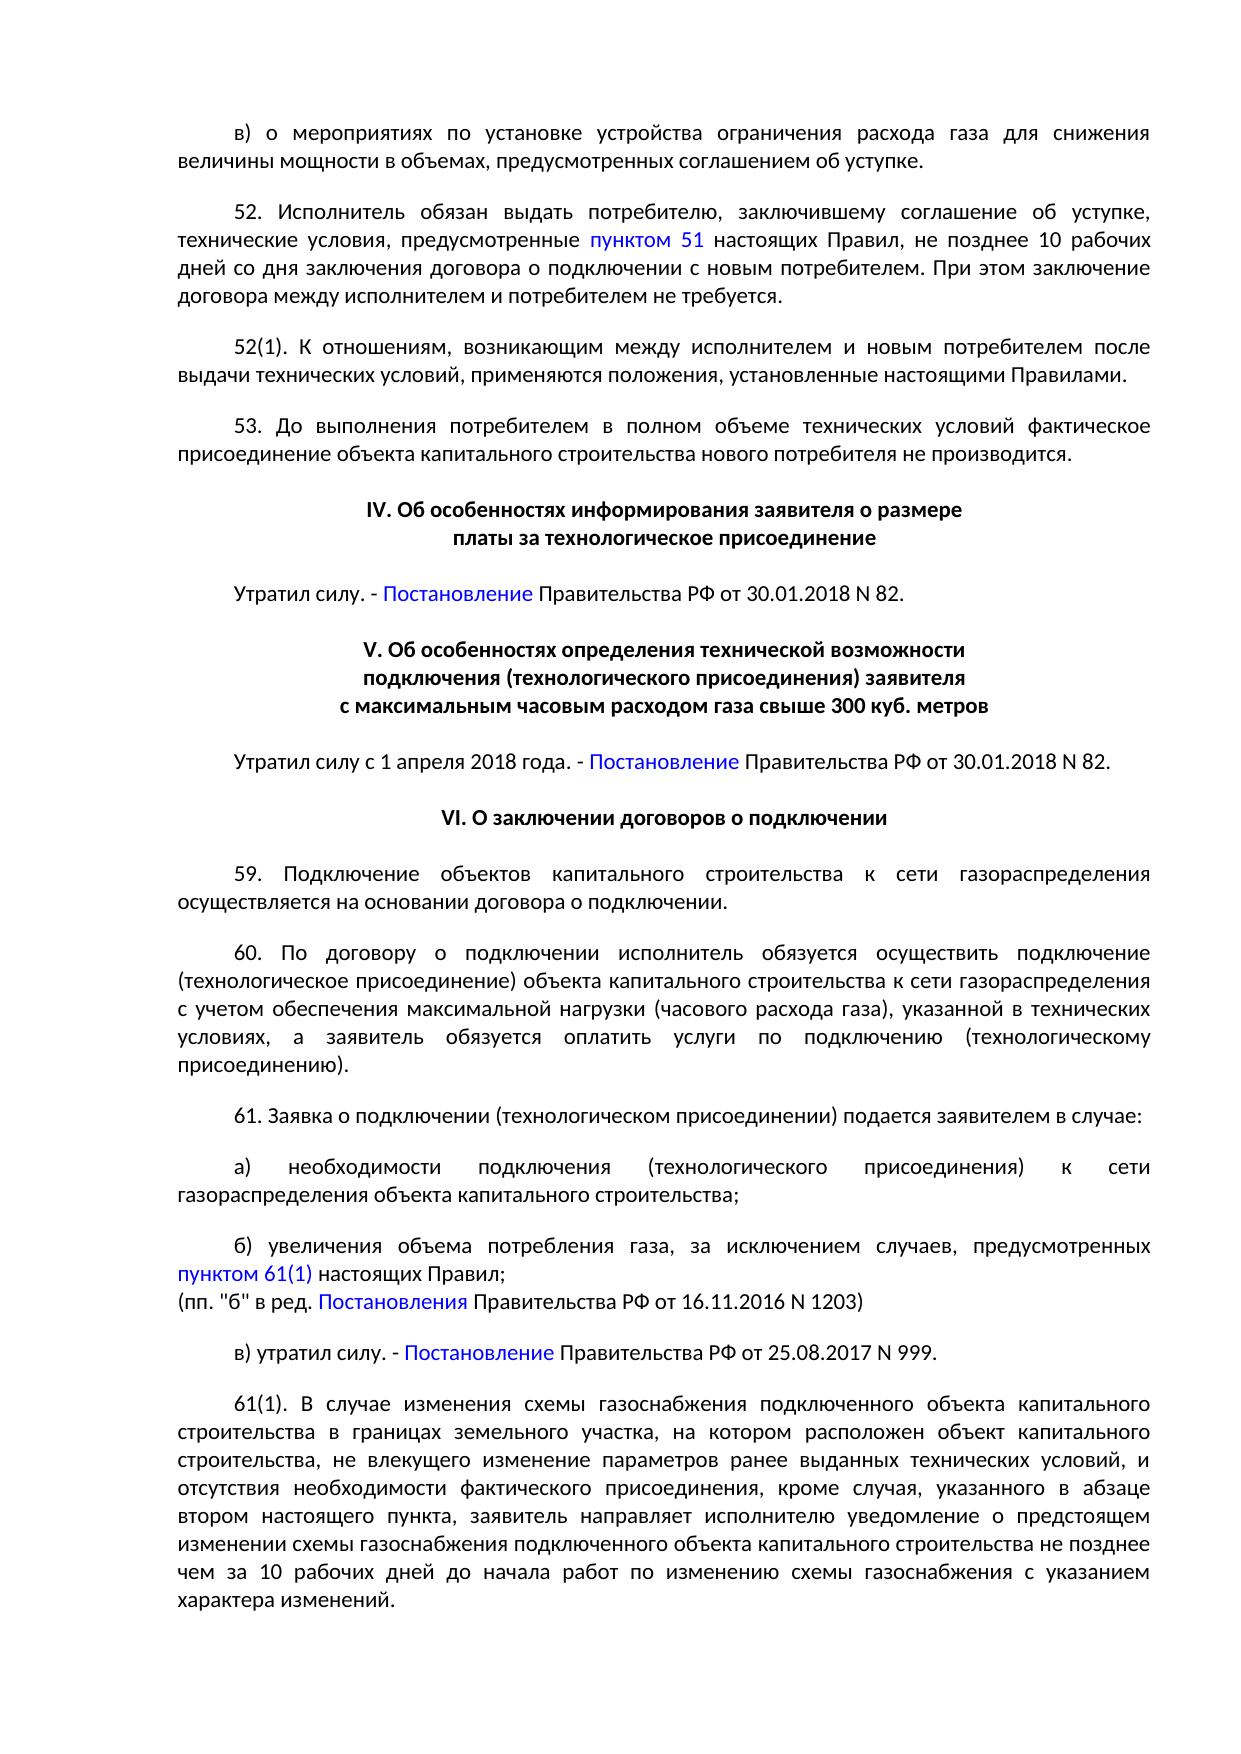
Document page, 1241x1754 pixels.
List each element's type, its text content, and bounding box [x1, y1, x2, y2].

title V. Об особенностях определения технической возможности [177, 635, 1152, 663]
title подключения (технологического присоединения) заявителя [177, 663, 1152, 691]
text в) утратил силу. - Постановление Правительства РФ от 25.08.2017 N 999. [177, 1338, 1152, 1366]
text 61(1). В случае изменения схемы газоснабжения подключенного объекта капитального строительства в границах земельного участка, на котором расположен объект капитального строительства, не влекущего изменение параметров ранее выданных технических условий, и отсутствия необходимости фактического присоединения, кроме случая, указанного в абзаце втором настоящего пункта, заявитель направляет исполнителю уведомление о предстоящем изменении схемы газоснабжения подключенного объекта капитального строительства не позднее чем за 10 рабочих дней до начала работ по изменению схемы газоснабжения с указанием характера изменений. [177, 1389, 1152, 1613]
text 59. Подключение объектов капитального строительства к сети газораспределения осуществляется на основании договора о подключении. [177, 859, 1152, 915]
text Утратил силу с 1 апреля 2018 года. - Постановление Правительства РФ от 30.01.2018 N 82. [177, 747, 1152, 775]
text 60. По договору о подключении исполнитель обязуется осуществить подключение (технологическое присоединение) объекта капитального строительства к сети газораспределения с учетом обеспечения максимальной нагрузки (часового расхода газа), указанной в технических условиях, а заявитель обязуется оплатить услуги по подключению (технологическому присоединению). [177, 938, 1152, 1078]
text 61. Заявка о подключении (технологическом присоединении) подается заявителем в случае: [177, 1101, 1152, 1129]
title VI. О заключении договоров о подключении [177, 803, 1152, 831]
text 52. Исполнитель обязан выдать потребителю, заключившему соглашение об уступке, технические условия, предусмотренные пунктом 51 настоящих Правил, не позднее 10 рабочих дней со дня заключения договора о подключении с новым потребителем. При этом заключение договора между исполнителем и потребителем не требуется. [177, 197, 1152, 309]
title платы за технологическое присоединение [177, 523, 1152, 551]
text 52(1). К отношениям, возникающим между исполнителем и новым потребителем после выдачи технических условий, применяются положения, установленные настоящими Правилами. [177, 332, 1152, 388]
text 53. До выполнения потребителем в полном объеме технических условий фактическое присоединение объекта капитального строительства нового потребителя не производится. [177, 411, 1152, 467]
text (пп. "б" в ред. Постановления Правительства РФ от 16.11.2016 N 1203) [177, 1287, 1152, 1315]
text а) необходимости подключения (технологического присоединения) к сети газораспределения объекта капитального строительства; [177, 1152, 1152, 1208]
text Утратил силу. - Постановление Правительства РФ от 30.01.2018 N 82. [177, 579, 1152, 607]
title IV. Об особенностях информирования заявителя о размере [177, 495, 1152, 523]
title с максимальным часовым расходом газа свыше 300 куб. метров [177, 691, 1152, 719]
text б) увеличения объема потребления газа, за исключением случаев, предусмотренных пунктом 61(1) настоящих Правил; [177, 1231, 1152, 1287]
text в) о мероприятиях по установке устройства ограничения расхода газа для снижения величины мощности в объемах, предусмотренных соглашением об уступке. [177, 118, 1152, 174]
